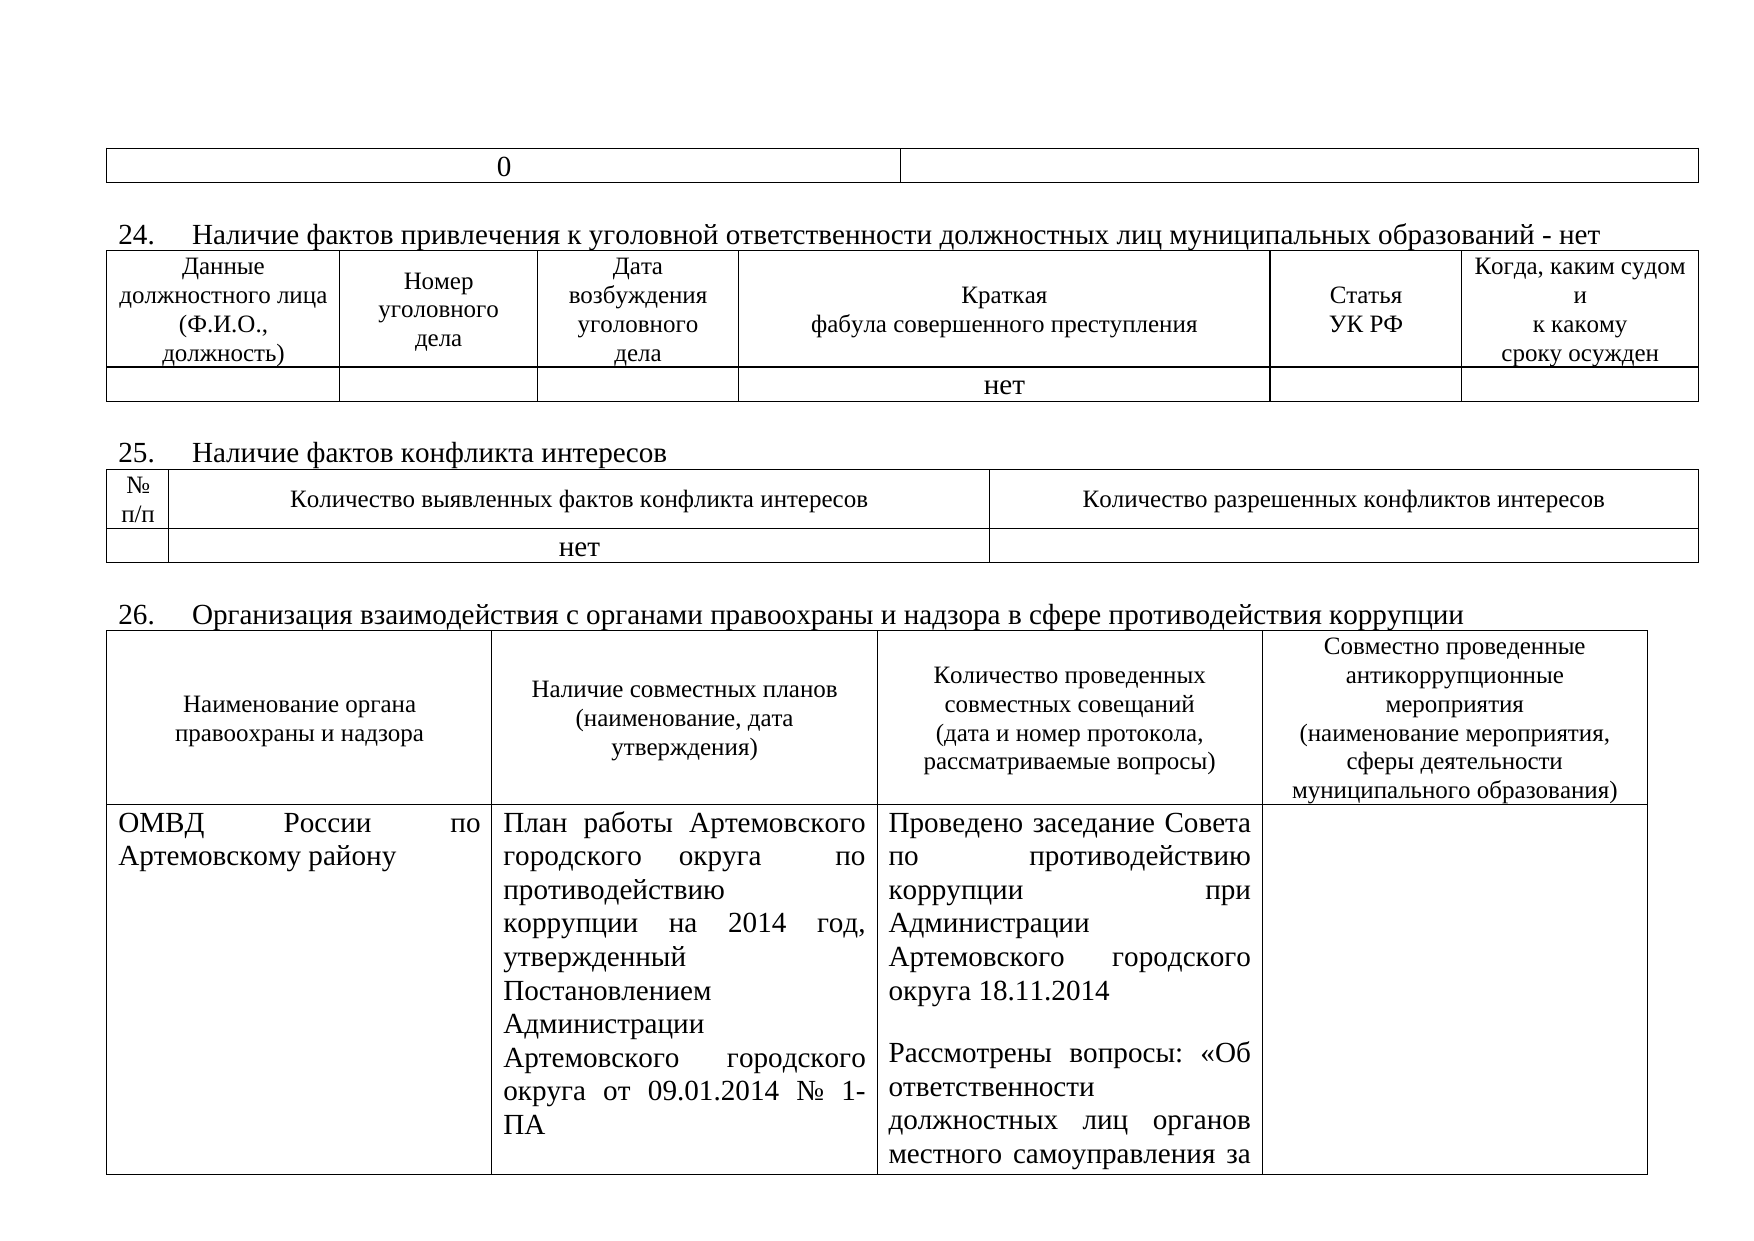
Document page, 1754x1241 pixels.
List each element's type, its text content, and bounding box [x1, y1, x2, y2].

table_header Количество проведенных совместных совещаний (дата и номер протокола, рассматриваемые вопросы) [878, 631, 1262, 804]
table_header Дата возбуждения уголовного дела [538, 251, 738, 366]
table_header Номер уголовного дела [340, 251, 537, 366]
text 25. Наличие фактов конфликта интересов [118, 436, 1636, 469]
text 24. Наличие фактов привлечения к уголовной ответственности должностных лиц муниципальных образований - нет [118, 217, 1636, 250]
table_cell 0 [107, 149, 900, 182]
table_header Количество разрешенных конфликтов интересов [990, 470, 1698, 528]
table_cell [107, 368, 339, 401]
table_header Количество выявленных фактов конфликта интересов [169, 470, 989, 528]
table_cell [1271, 368, 1461, 401]
table_header № п/п [107, 470, 168, 528]
table_cell нет [169, 529, 989, 562]
table_cell [1462, 368, 1698, 401]
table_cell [878, 805, 1262, 1174]
table_cell [901, 149, 1698, 182]
table_header Статья УК РФ [1271, 251, 1461, 366]
table_header Краткая фабула совершенного преступления [739, 251, 1269, 366]
table_header Данные должностного лица (Ф.И.О., должность) [107, 251, 339, 366]
table_header Наименование органа правоохраны и надзора [107, 631, 491, 804]
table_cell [107, 805, 491, 1174]
table_header Когда, каким судом и к какому сроку осужден [1462, 251, 1698, 366]
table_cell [492, 805, 877, 1174]
table_header Совместно проведенные антикоррупционные мероприятия (наименование мероприятия, сферы деятельности муниципального образования) [1263, 631, 1647, 804]
table_cell [990, 529, 1698, 562]
table_cell [340, 368, 537, 401]
table_cell [1263, 805, 1647, 1174]
table_header Наличие совместных планов (наименование, дата утверждения) [492, 631, 877, 804]
table_cell [538, 368, 738, 401]
text 26. Организация взаимодействия с органами правоохраны и надзора в сфере противодействия коррупции [118, 597, 1636, 630]
table_cell нет [739, 368, 1269, 401]
table_cell [107, 529, 168, 562]
